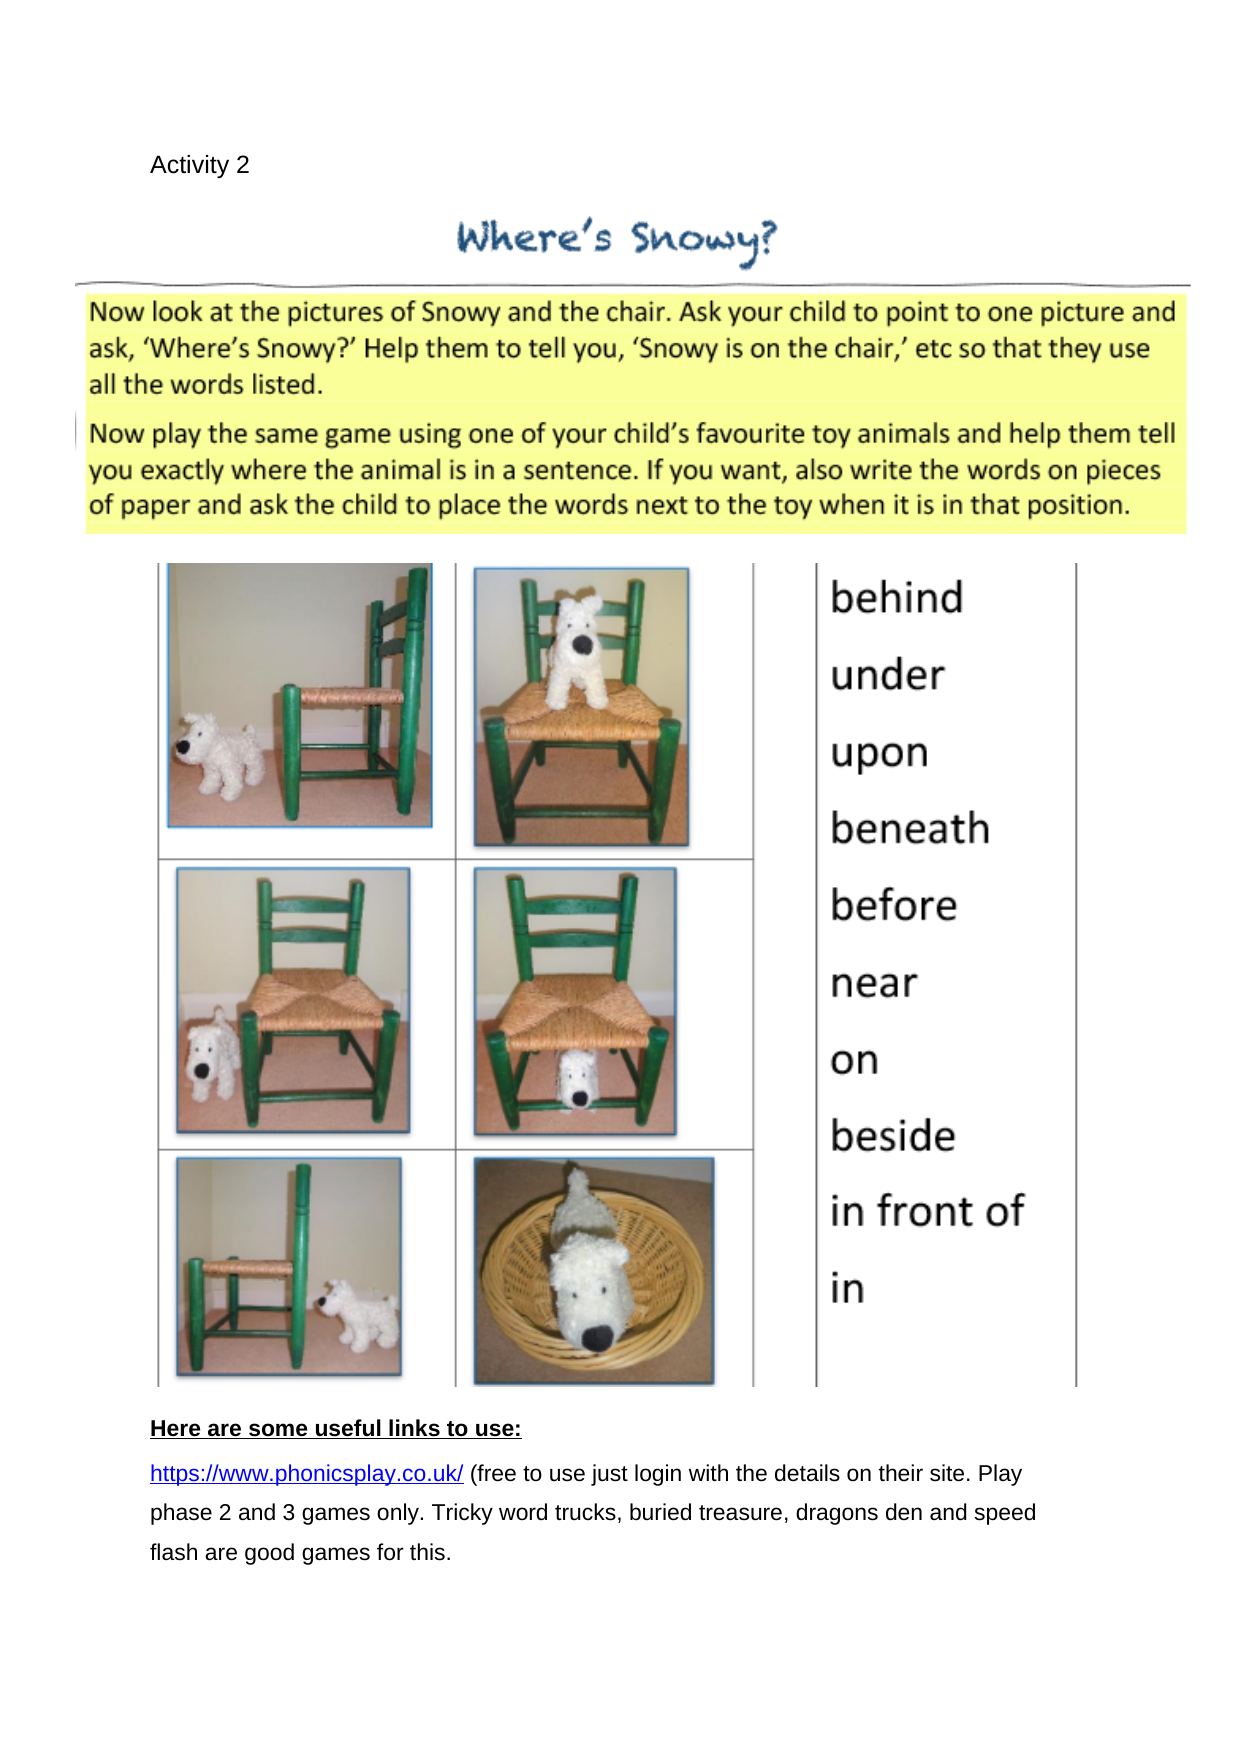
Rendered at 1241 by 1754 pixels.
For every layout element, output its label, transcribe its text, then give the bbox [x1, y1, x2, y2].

text Activity 2 [150, 150, 1090, 179]
text Here are some useful links to use: [150, 1415, 1090, 1441]
picture [150, 563, 1091, 1387]
text https://www.phonicsplay.co.uk/ (free to use just login with the details on their site. Play phase 2 and 3 games only. Tricky word trucks, buried treasure, dragons den and speed flash are good games for this. [150, 1460, 1090, 1565]
picture [75, 198, 1191, 534]
